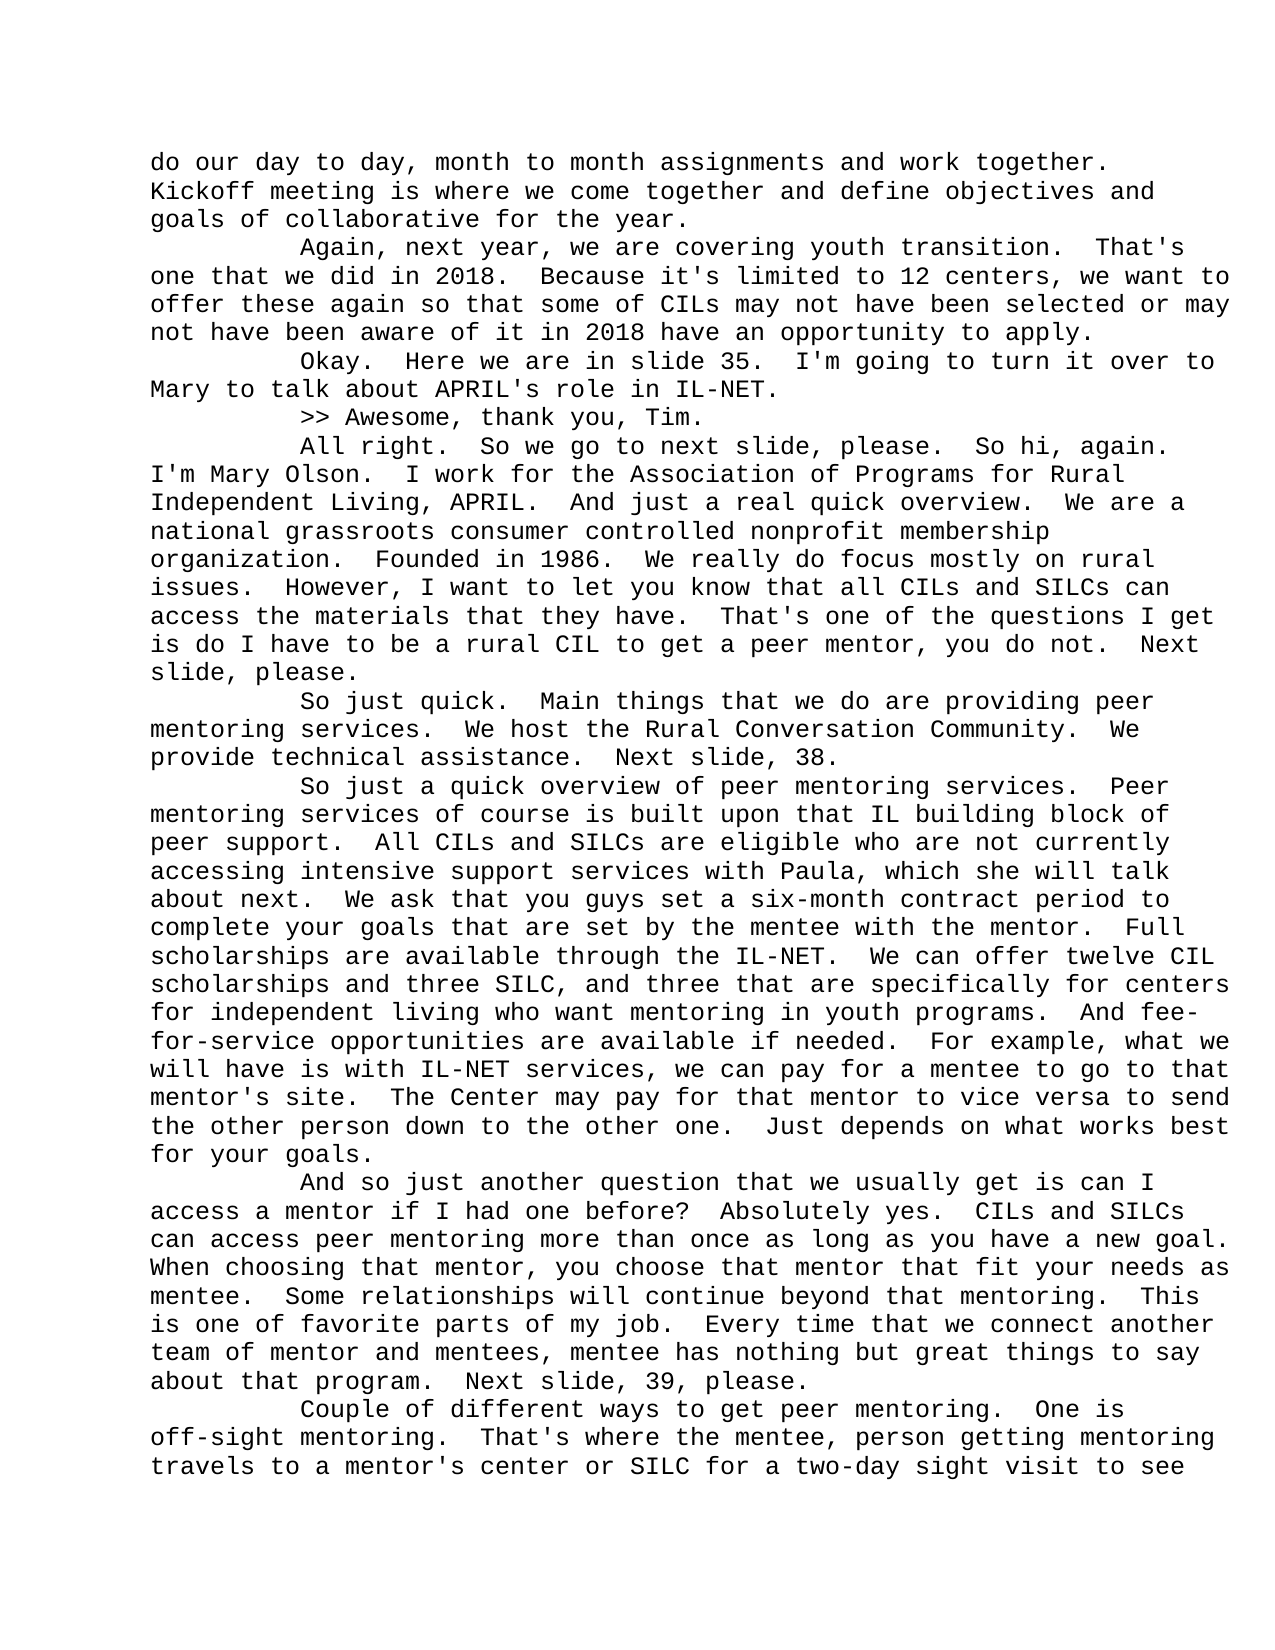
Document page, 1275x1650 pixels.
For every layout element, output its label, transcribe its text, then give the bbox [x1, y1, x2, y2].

text So just a quick overview of peer mentoring services. Peer mentoring services of course is built upon that IL building block of peer support. All CILs and SILCs are eligible who are not currently accessing intensive support services with Paula, which she will talk about next. We ask that you guys set a six-month contract period to complete your goals that are set by the mentee with the mentor. Full scholarships are available through the IL-NET. We can offer twelve CIL scholarships and three SILC, and three that are specifically for centers for independent living who want mentoring in youth programs. And fee- for-service opportunities are available if needed. For example, what we will have is with IL-NET services, we can pay for a mentee to go to that mentor's site. The Center may pay for that mentor to vice versa to send the other person down to the other one. Just depends on what works best for your goals. [150, 773, 1245, 1170]
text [150, 150, 1245, 235]
text >> Awesome, thank you, Tim. [150, 405, 1245, 433]
text So just quick. Main things that we do are providing peer mentoring services. We host the Rural Conversation Community. We provide technical assistance. Next slide, 38. [150, 688, 1245, 773]
text All right. So we go to next slide, please. So hi, again. I'm Mary Olson. I work for the Association of Programs for Rural Independent Living, APRIL. And just a real quick overview. We are a national grassroots consumer controlled nonprofit membership organization. Founded in 1986. We really do focus mostly on rural issues. However, I want to let you know that all CILs and SILCs can access the materials that they have. That's one of the questions I get is do I have to be a rural CIL to get a peer mentor, you do not. Next slide, please. [150, 433, 1245, 688]
text Again, next year, we are covering youth transition. That's one that we did in 2018. Because it's limited to 12 centers, we want to offer these again so that some of CILs may not have been selected or may not have been aware of it in 2018 have an opportunity to apply. [150, 235, 1245, 348]
text Okay. Here we are in slide 35. I'm going to turn it over to Mary to talk about APRIL's role in IL-NET. [150, 348, 1245, 405]
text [150, 1397, 1245, 1482]
text And so just another question that we usually get is can I access a mentor if I had one before? Absolutely yes. CILs and SILCs can access peer mentoring more than once as long as you have a new goal. When choosing that mentor, you choose that mentor that fit your needs as mentee. Some relationships will continue beyond that mentoring. This is one of favorite parts of my job. Every time that we connect another team of mentor and mentees, mentee has nothing but great things to say about that program. Next slide, 39, please. [150, 1170, 1245, 1397]
